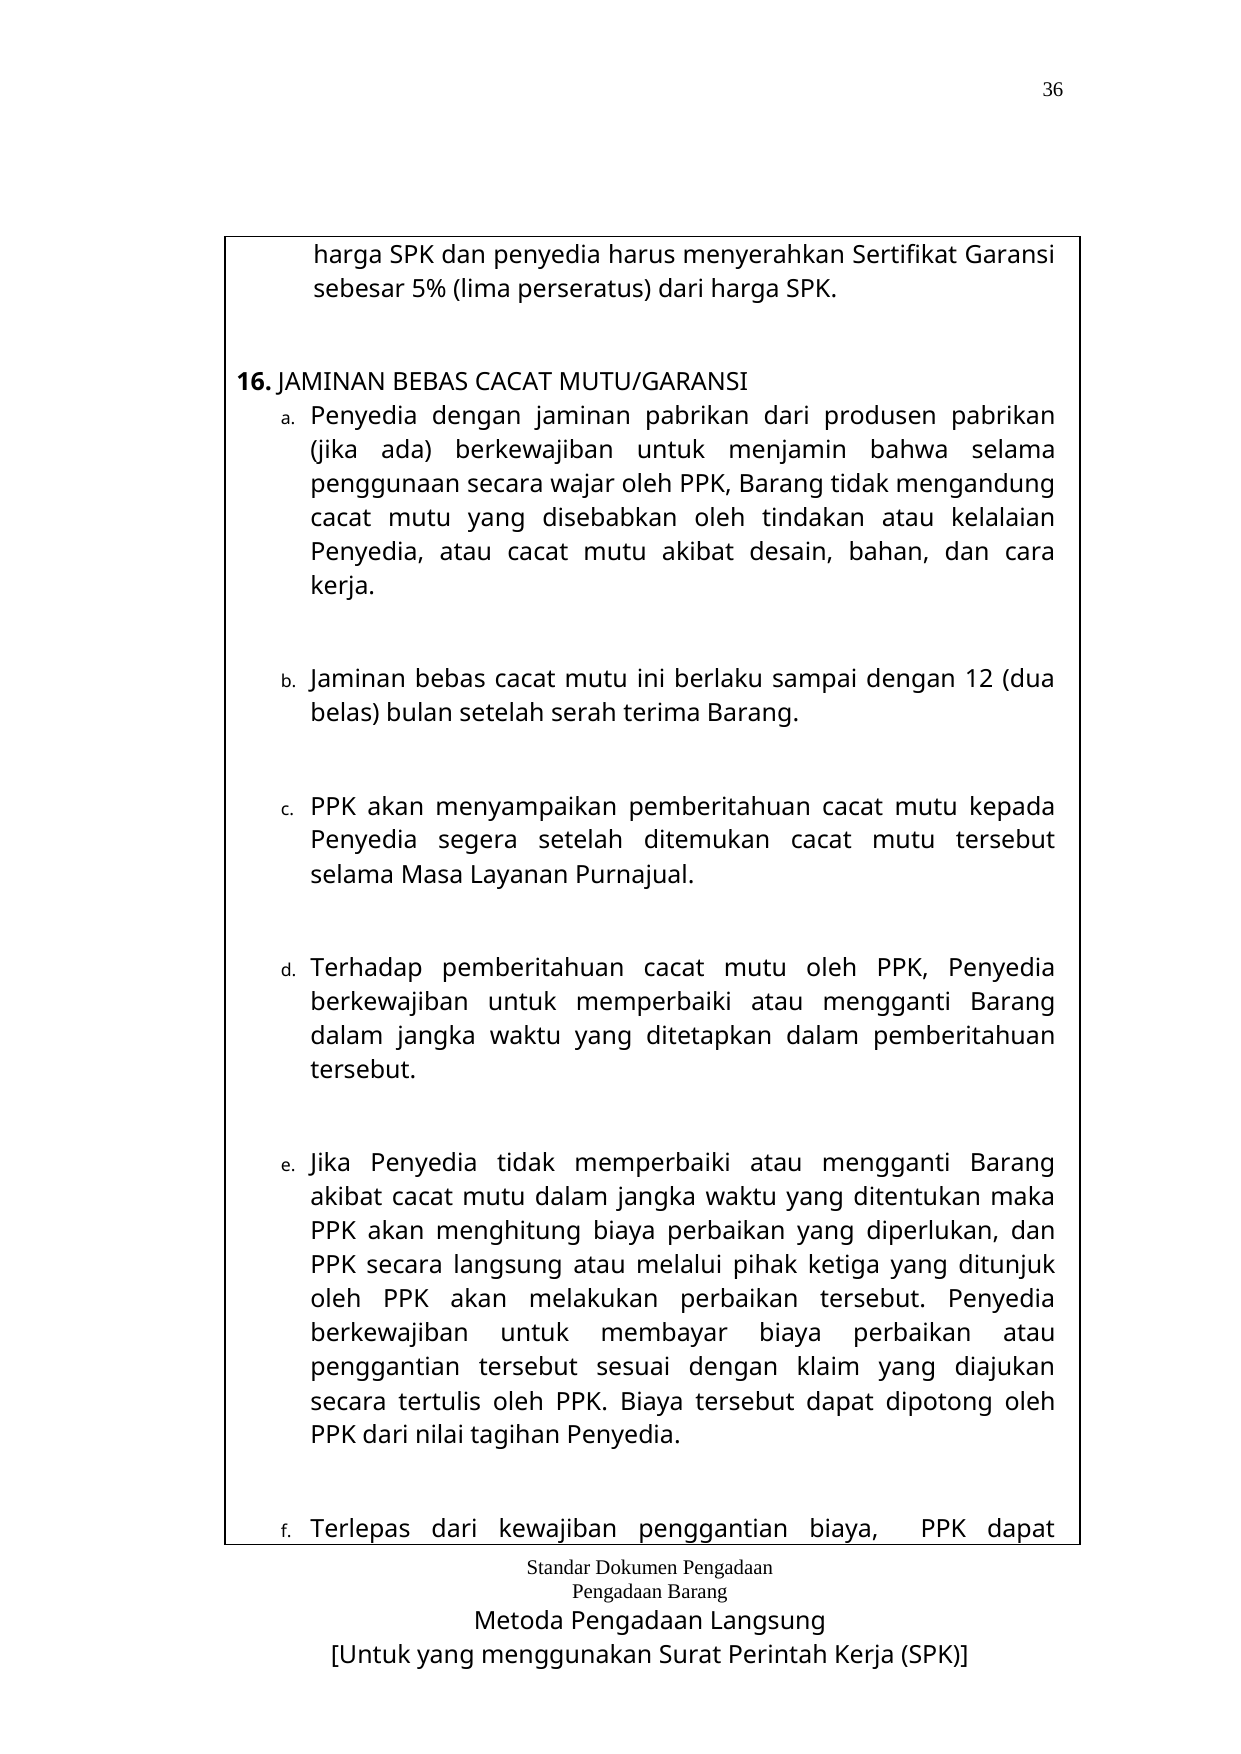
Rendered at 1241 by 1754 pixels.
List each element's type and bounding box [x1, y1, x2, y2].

table_cell [226, 237, 1079, 1544]
